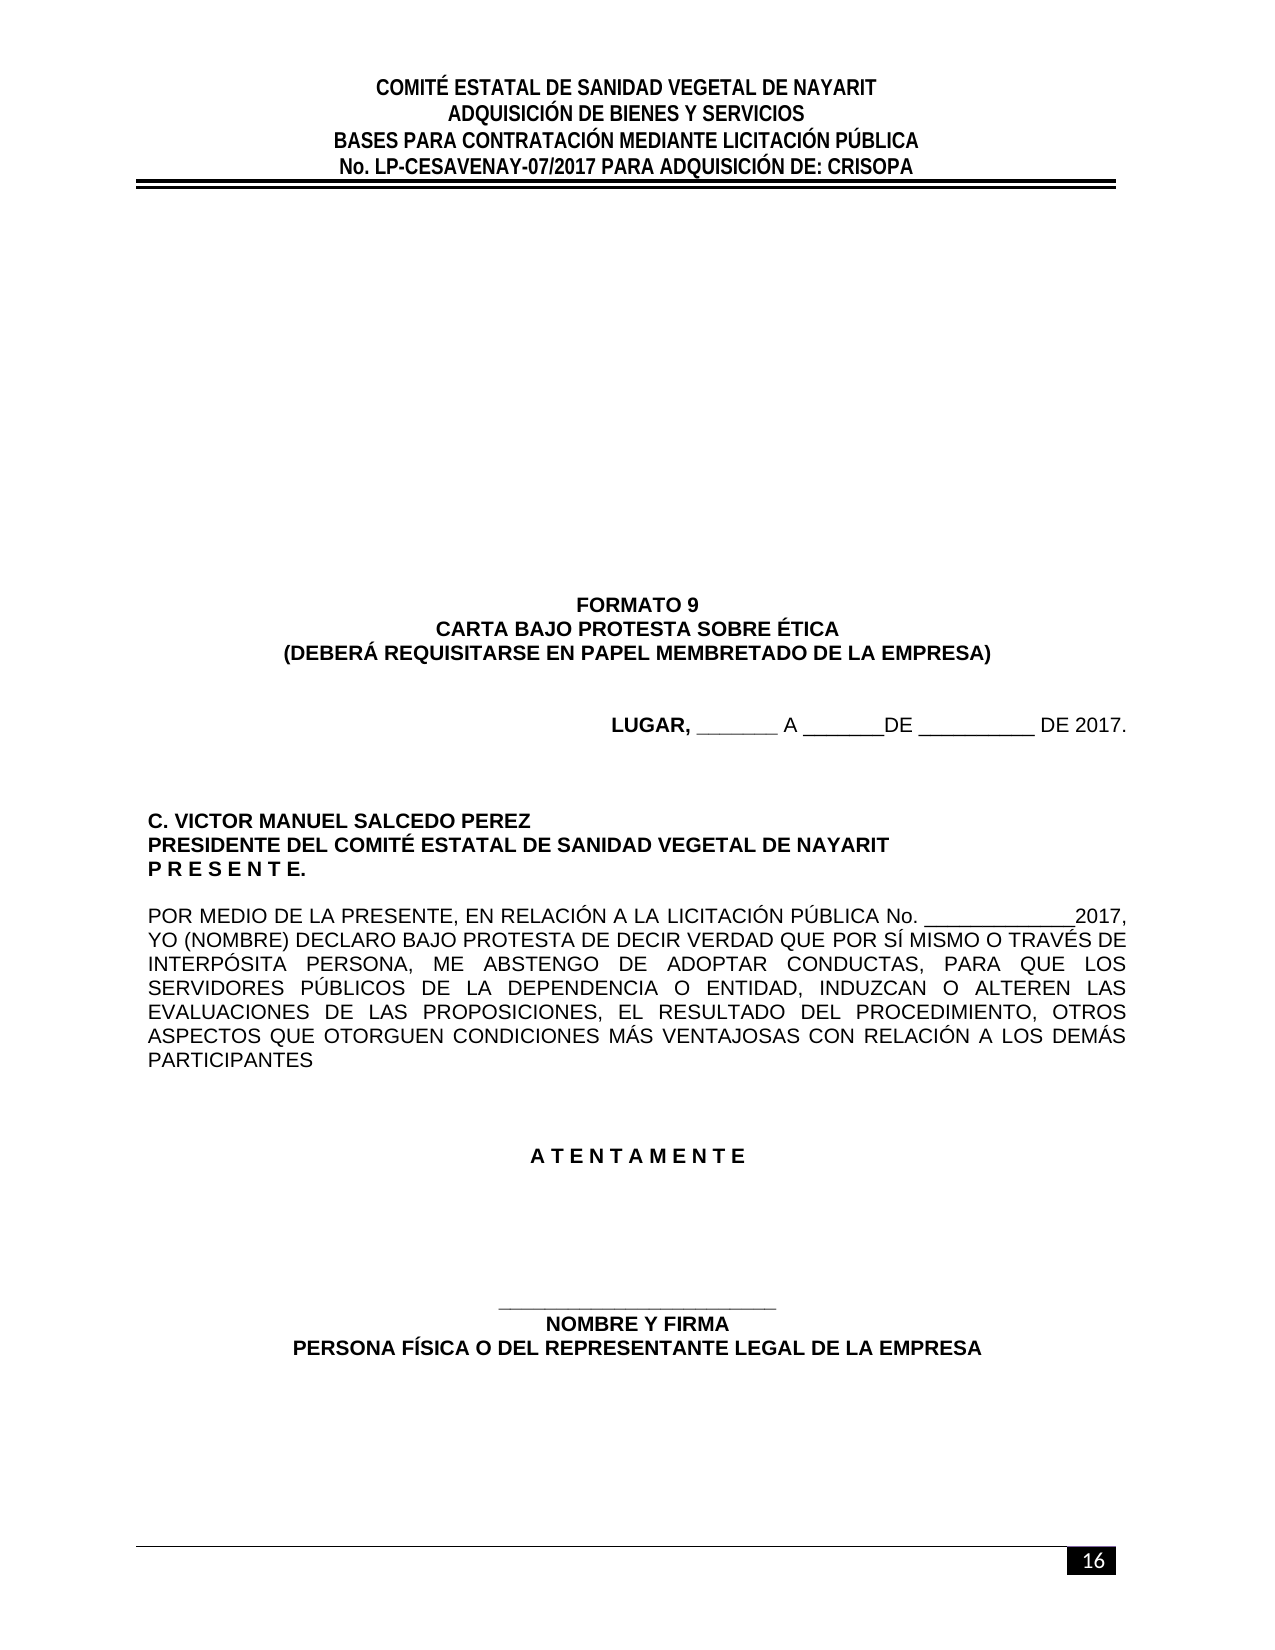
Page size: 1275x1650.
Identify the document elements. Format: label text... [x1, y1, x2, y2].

text PERSONA FÍSICA O DEL REPRESENTANTE LEGAL DE LA EMPRESA [148, 1336, 1127, 1359]
text P R E S E N T E. [148, 856, 1127, 880]
text LUGAR, _______ A _______DE __________ DE 2017. [148, 713, 1127, 737]
subtitle Formato 9 [148, 593, 1127, 617]
text POR MEDIO DE LA PRESENTE, EN RELACIÓN A LA LICITACIÓN PÚBLICA No. _____________2017, YO (NOMBRE) DECLARO BAJO PROTESTA DE DECIR VERDAD QUE POR SÍ MISMO O TRAVÉS DE INTERPÓSITA PERSONA, ME ABSTENGO DE ADOPTAR CONDUCTAS, PARA QUE LOS SERVIDORES PÚBLICOS DE LA DEPENDENCIA O ENTIDAD, INDUZCAN O ALTEREN LAS EVALUACIONES DE LAS PROPOSICIONES, EL RESULTADO DEL PROCEDIMIENTO, OTROS ASPECTOS QUE OTORGUEN CONDICIONES MÁS VENTAJOSAS CON RELACIÓN A LOS DEMÁS PARTICIPANTES [148, 904, 1127, 1072]
text PRESIDENTE DEL COMITÉ ESTATAL DE SANIDAD VEGETAL DE NAYARIT [148, 832, 1127, 856]
text NOMBRE Y FIRMA [148, 1312, 1127, 1336]
text (DEBERÁ REQUISITARSE EN PAPEL MEMBRETADO DE LA EMPRESA) [148, 641, 1127, 665]
text C. VICTOR MANUEL SALCEDO PEREZ [148, 808, 1127, 832]
text A T E N T A M E N T E [148, 1144, 1127, 1168]
text CARTA BAJO PROTESTA SOBRE ÉTICA [148, 617, 1127, 641]
text ________________________ [148, 1288, 1127, 1312]
